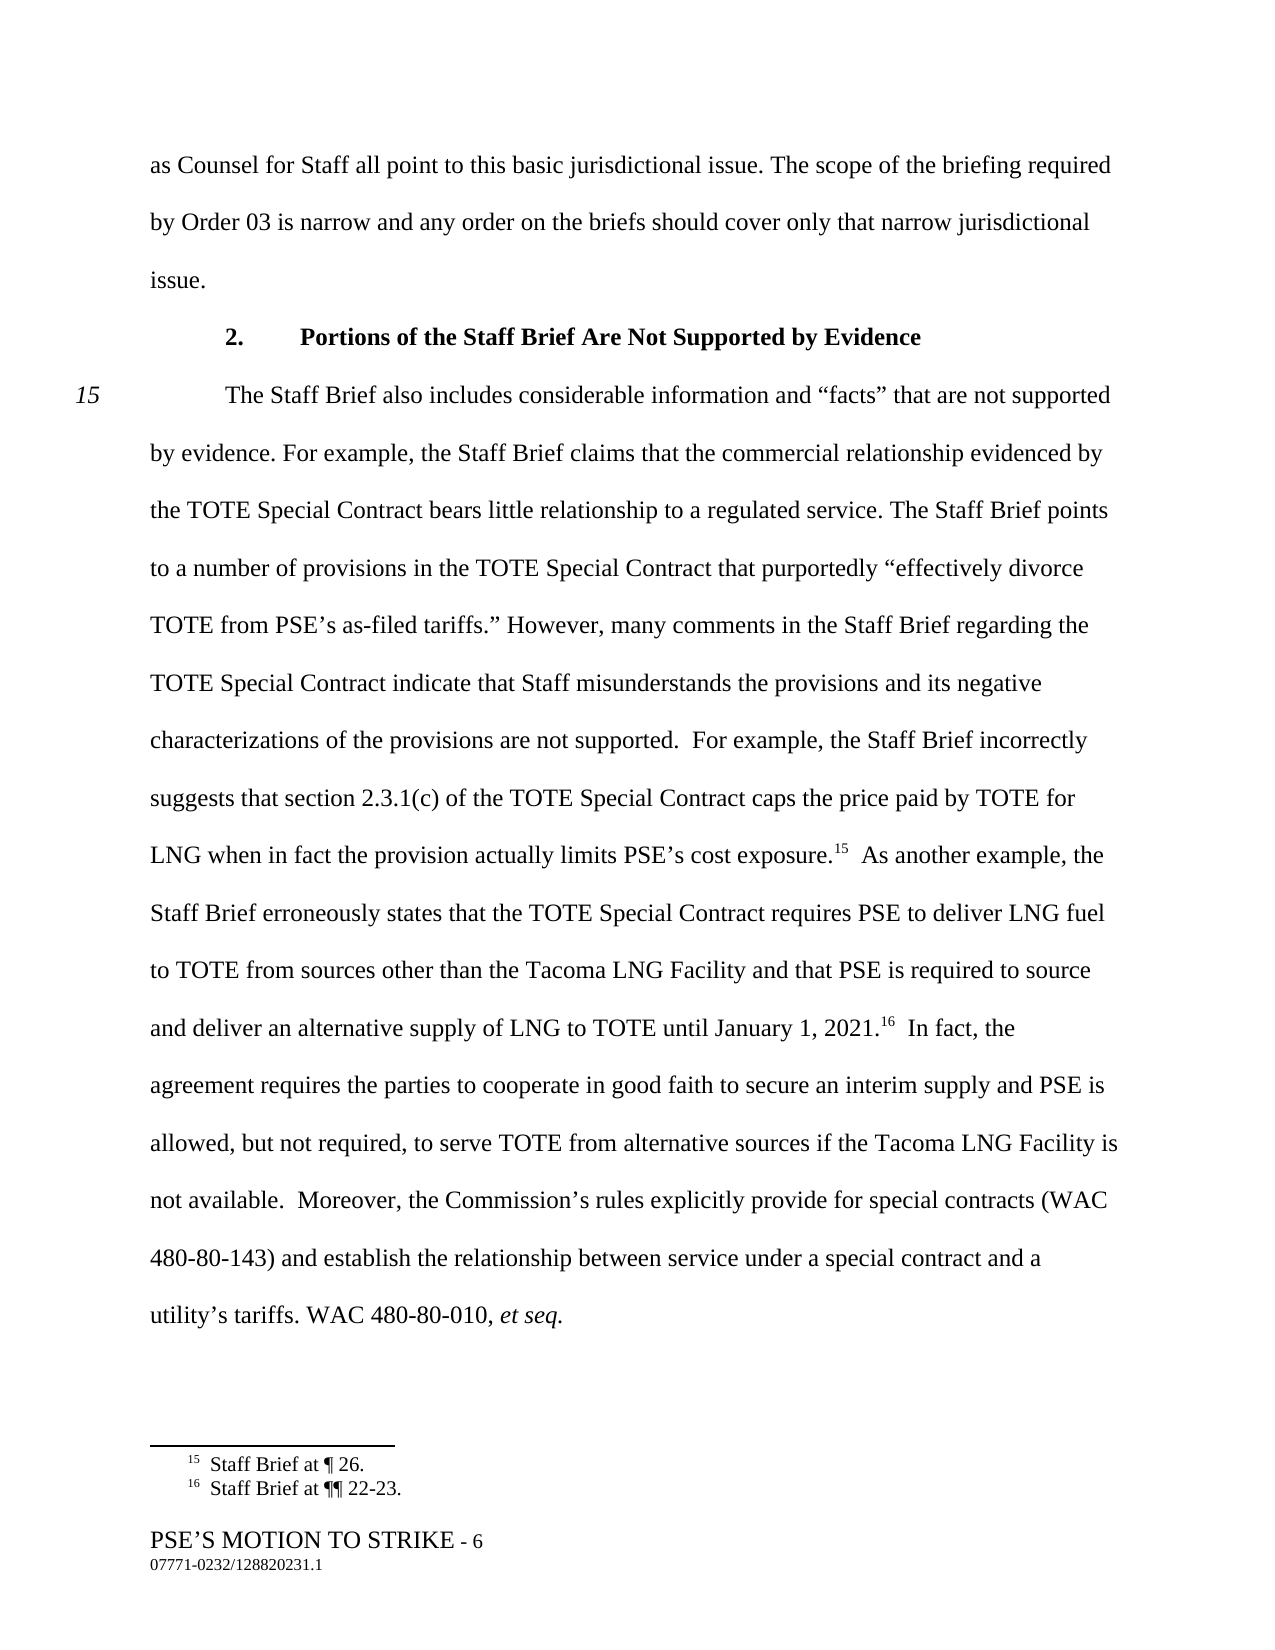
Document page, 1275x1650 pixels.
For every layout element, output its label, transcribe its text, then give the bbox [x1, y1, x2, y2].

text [75, 150, 1125, 294]
subtitle 2. Portions of the Staff Brief Are Not Supported by Evidence [225, 322, 1050, 351]
text The Staff Brief also includes considerable information and “facts” that are not supported by evidence. For example, the Staff Brief claims that the commercial relationship evidenced by the TOTE Special Contract bears little relationship to a regulated service. The Staff Brief points to a number of provisions in the TOTE Special Contract that purportedly “effectively divorce TOTE from PSE’s as-filed tariffs.” However, many comments in the Staff Brief regarding the TOTE Special Contract indicate that Staff misunderstands the provisions and its negative characterizations of the provisions are not supported. For example, the Staff Brief incorrectly suggests that section 2.3.1(c) of the TOTE Special Contract caps the price paid by TOTE for LNG when in fact the provision actually limits PSE’s cost exposure. As another example, the Staff Brief erroneously states that the TOTE Special Contract requires PSE to deliver LNG fuel to TOTE from sources other than the Tacoma LNG Facility and that PSE is required to source and deliver an alternative supply of LNG to TOTE until January 1, 2021. In fact, the agreement requires the parties to cooperate in good faith to secure an interim supply and PSE is allowed, but not required, to serve TOTE from alternative sources if the Tacoma LNG Facility is not available. Moreover, the Commission’s rules explicitly provide for special contracts (WAC 480-80-143) and establish the relationship between service under a special contract and a utility’s tariffs. WAC 480-80-010, et seq. [75, 380, 1125, 1329]
